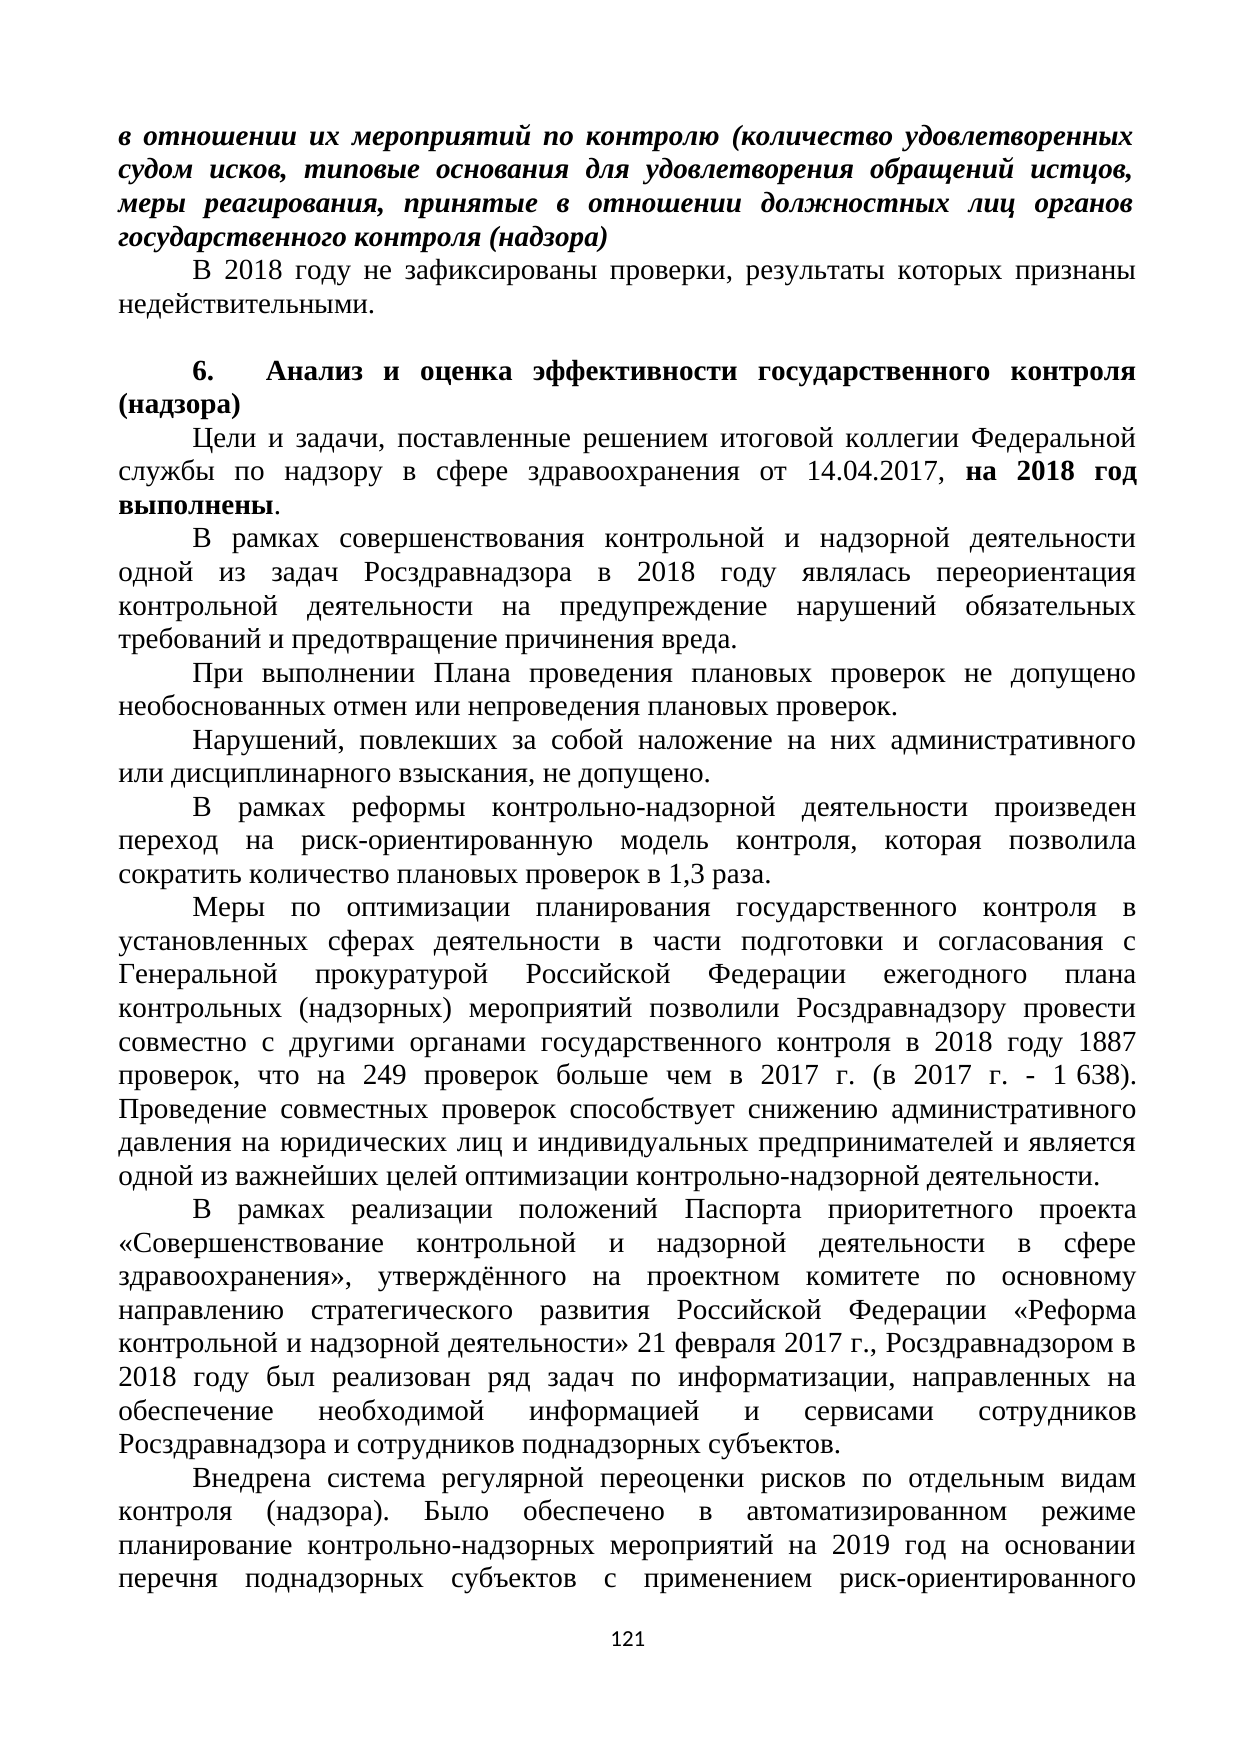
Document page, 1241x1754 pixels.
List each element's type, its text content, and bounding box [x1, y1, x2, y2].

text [118, 118, 1137, 252]
text В рамках реформы контрольно-надзорной деятельности произведен переход на риск-ориентированную модель контроля, которая позволила сократить количество плановых проверок в 1,3 раза. [118, 789, 1137, 889]
text Меры по оптимизации планирования государственного контроля в установленных сферах деятельности в части подготовки и согласования с Генеральной прокуратурой Российской Федерации ежегодного плана контрольных (надзорных) мероприятий позволили Росздравнадзору провести совместно с другими органами государственного контроля в 2018 году 1887 проверок, что на 249 проверок больше чем в 2017 г. (в 2017 г. - 1 638). Проведение совместных проверок способствует снижению административного давления на юридических лиц и индивидуальных предпринимателей и является одной из важнейших целей оптимизации контрольно-надзорной деятельности. [118, 889, 1137, 1191]
text В рамках совершенствования контрольной и надзорной деятельности одной из задач Росздравнадзора в 2018 году являлась переориентация контрольной деятельности на предупреждение нарушений обязательных требований и предотвращение причинения вреда. [118, 521, 1137, 655]
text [118, 1460, 1137, 1594]
list Анализ и оценка эффективности государственного контроля (надзора) [118, 353, 1137, 420]
text Нарушений, повлекших за собой наложение на них административного или дисциплинарного взыскания, не допущено. [118, 722, 1137, 789]
text В 2018 году не зафиксированы проверки, результаты которых признаны недействительными. [118, 252, 1137, 319]
text В рамках реализации положений Паспорта приоритетного проекта «Совершенствование контрольной и надзорной деятельности в сфере здравоохранения», утверждённого на проектном комитете по основному направлению стратегического развития Российской Федерации «Реформа контрольной и надзорной деятельности» 21 февраля 2017 г., Росздравнадзором в 2018 году был реализован ряд задач по информатизации, направленных на обеспечение необходимой информацией и сервисами сотрудников Росздравнадзора и сотрудников поднадзорных субъектов. [118, 1191, 1137, 1460]
text Цели и задачи, поставленные решением итоговой коллегии Федеральной службы по надзору в сфере здравоохранения от 14.04.2017, на 2018 год выполнены. [118, 420, 1137, 521]
text При выполнении Плана проведения плановых проверок не допущено необоснованных отмен или непроведения плановых проверок. [118, 655, 1137, 722]
